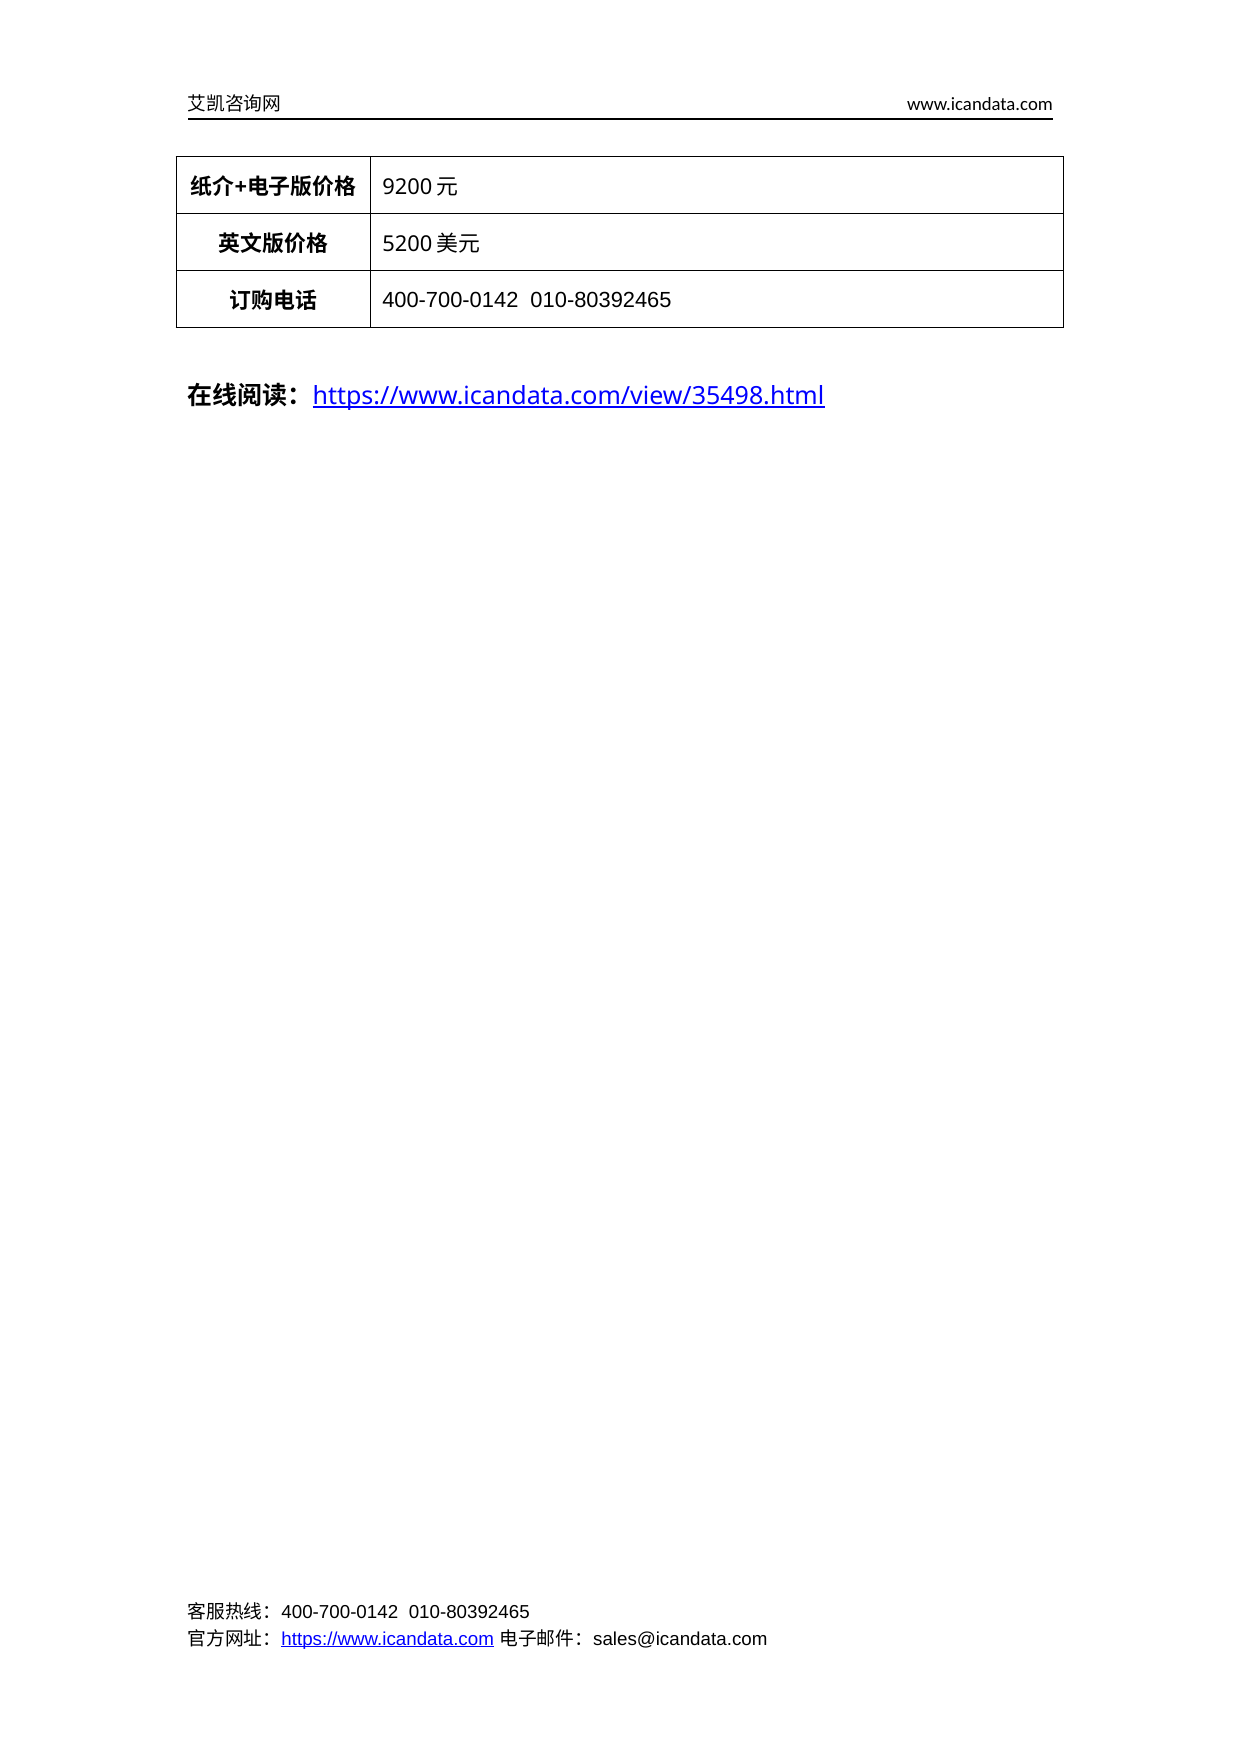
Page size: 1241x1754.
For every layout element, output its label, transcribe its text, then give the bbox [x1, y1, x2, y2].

table_cell 订购电话 [177, 271, 370, 327]
table_cell 英文版价格 [177, 214, 370, 270]
table_cell 5200美元 [371, 214, 1063, 270]
table_cell 9200元 [371, 157, 1063, 213]
table_cell 400-700-0142 010-80392465 [371, 271, 1063, 327]
text 在线阅读：https://www.icandata.com/view/35498.html [187, 361, 1053, 426]
table_cell 纸介+电子版价格 [177, 157, 370, 213]
